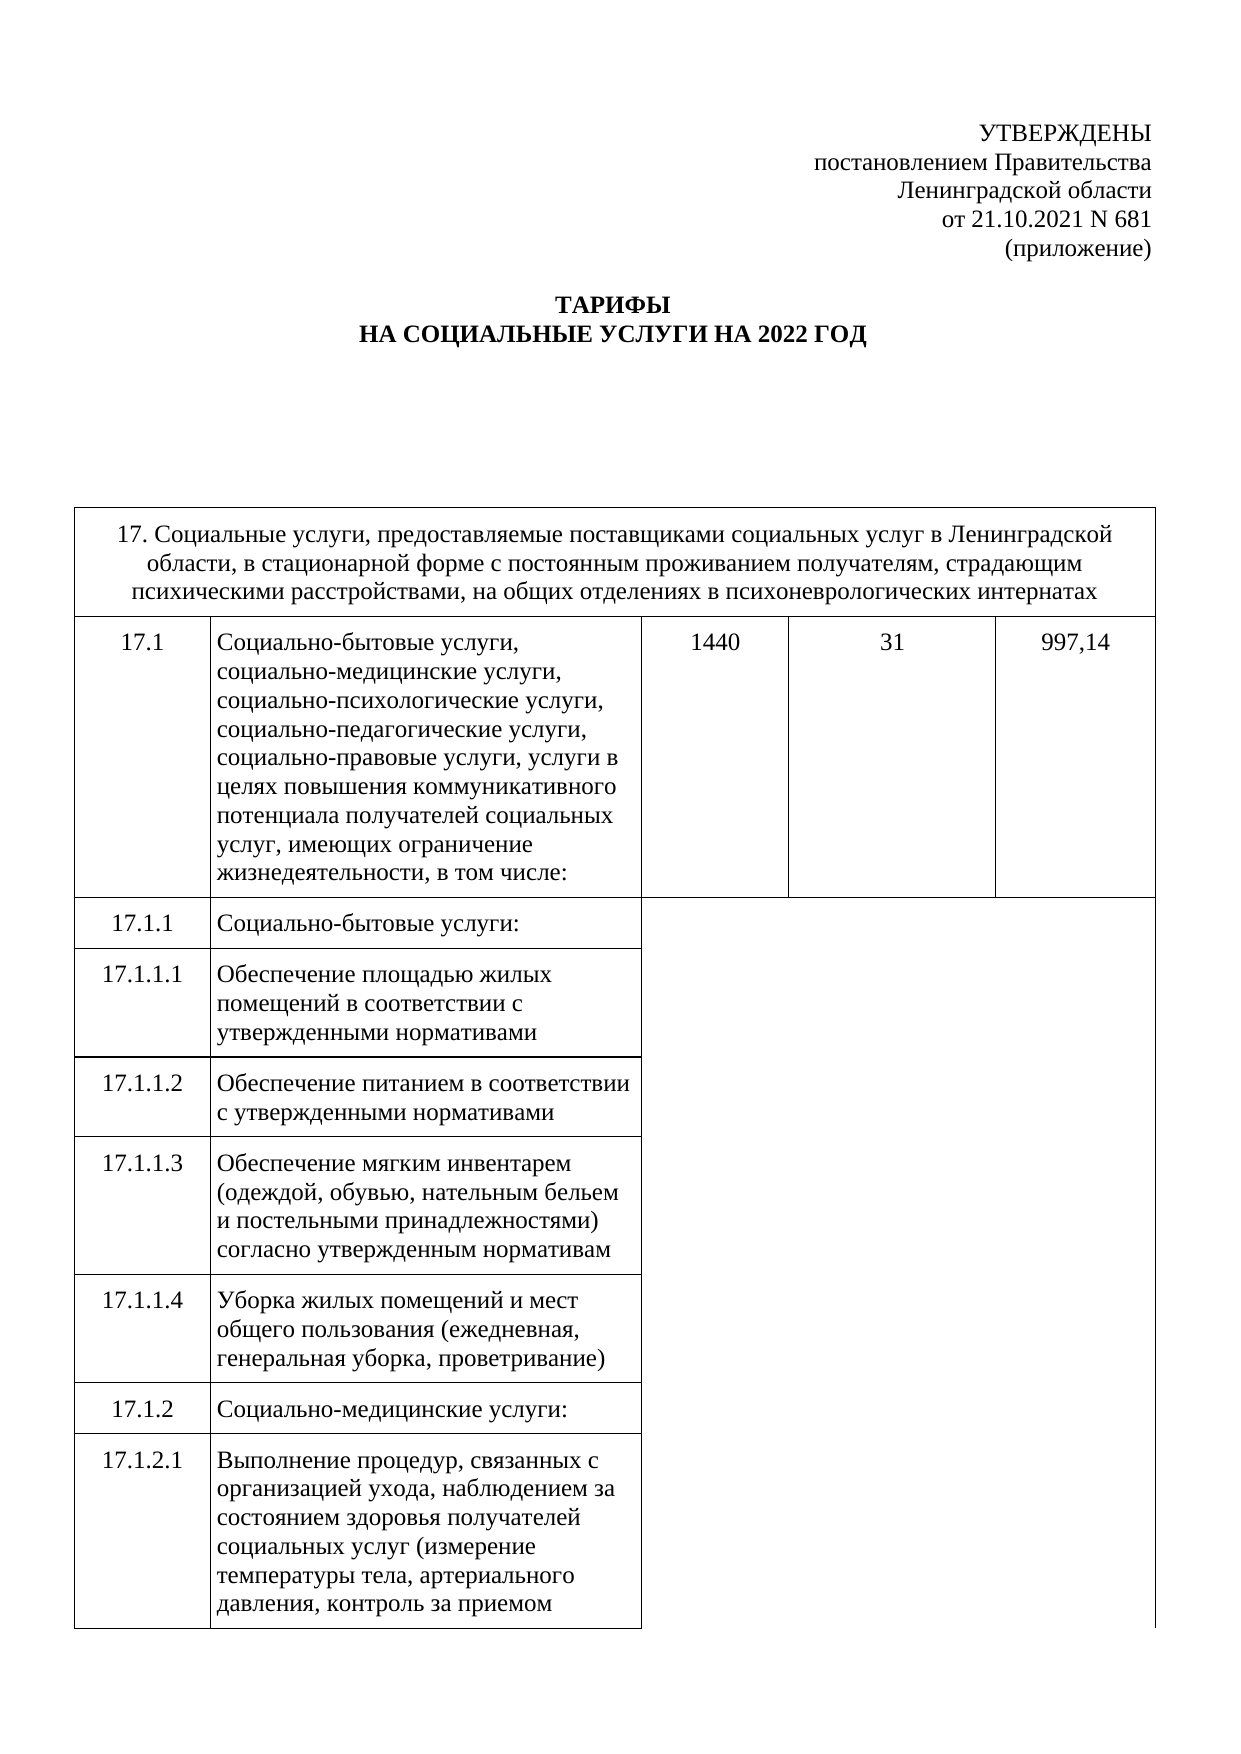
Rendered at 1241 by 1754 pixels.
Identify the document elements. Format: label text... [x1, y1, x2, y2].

table_cell 1440 [642, 617, 788, 897]
table_cell Социально-бытовые услуги: [211, 898, 641, 948]
table_cell 17.1.1.4 [75, 1275, 210, 1382]
table_cell 31 [789, 617, 995, 897]
text от 21.10.2021 N 681 [74, 204, 1152, 233]
table_header 17. Социальные услуги, предоставляемые поставщиками социальных услуг в Ленинградской области, в стационарной форме с постоянным проживанием получателям, страдающим психическими расстройствами, на общих отделениях в психоневрологических интернатах [75, 508, 1155, 616]
table_cell Обеспечение площадью жилых помещений в соответствии с утвержденными нормативами [211, 949, 641, 1056]
table_cell 17.1.1.1 [75, 949, 210, 1056]
text (приложение) [74, 233, 1152, 262]
text УТВЕРЖДЕНЫ [74, 118, 1152, 147]
table_cell 17.1.1.2 [75, 1058, 210, 1136]
table_cell 997,14 [996, 617, 1155, 897]
table_cell Обеспечение мягким инвентарем (одеждой, обувью, нательным бельем и постельными принадлежностями) согласно утвержденным нормативам [211, 1137, 641, 1273]
table_cell [642, 898, 1155, 1628]
title НА СОЦИАЛЬНЫЕ УСЛУГИ НА 2022 ГОД [74, 319, 1152, 348]
table_cell 17.1.2 [75, 1383, 210, 1433]
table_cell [211, 1434, 641, 1628]
table_cell 17.1.1.3 [75, 1137, 210, 1273]
table_cell 17.1.2.1 [75, 1434, 210, 1628]
table_cell 17.1.1 [75, 898, 210, 948]
text Ленинградской области [74, 176, 1152, 204]
table_cell Уборка жилых помещений и мест общего пользования (ежедневная, генеральная уборка, проветривание) [211, 1275, 641, 1382]
text постановлением Правительства [74, 147, 1152, 176]
table_cell Социально-медицинские услуги: [211, 1383, 641, 1433]
table_cell 17.1 [75, 617, 210, 897]
table_cell Обеспечение питанием в соответствии с утвержденными нормативами [211, 1058, 641, 1136]
table_cell Социально-бытовые услуги, социально-медицинские услуги, социально-психологические услуги, социально-педагогические услуги, социально-правовые услуги, услуги в целях повышения коммуникативного потенциала получателей социальных услуг, имеющих ограничение жизнедеятельности, в том числе: [211, 617, 641, 897]
title ТАРИФЫ [74, 291, 1152, 319]
